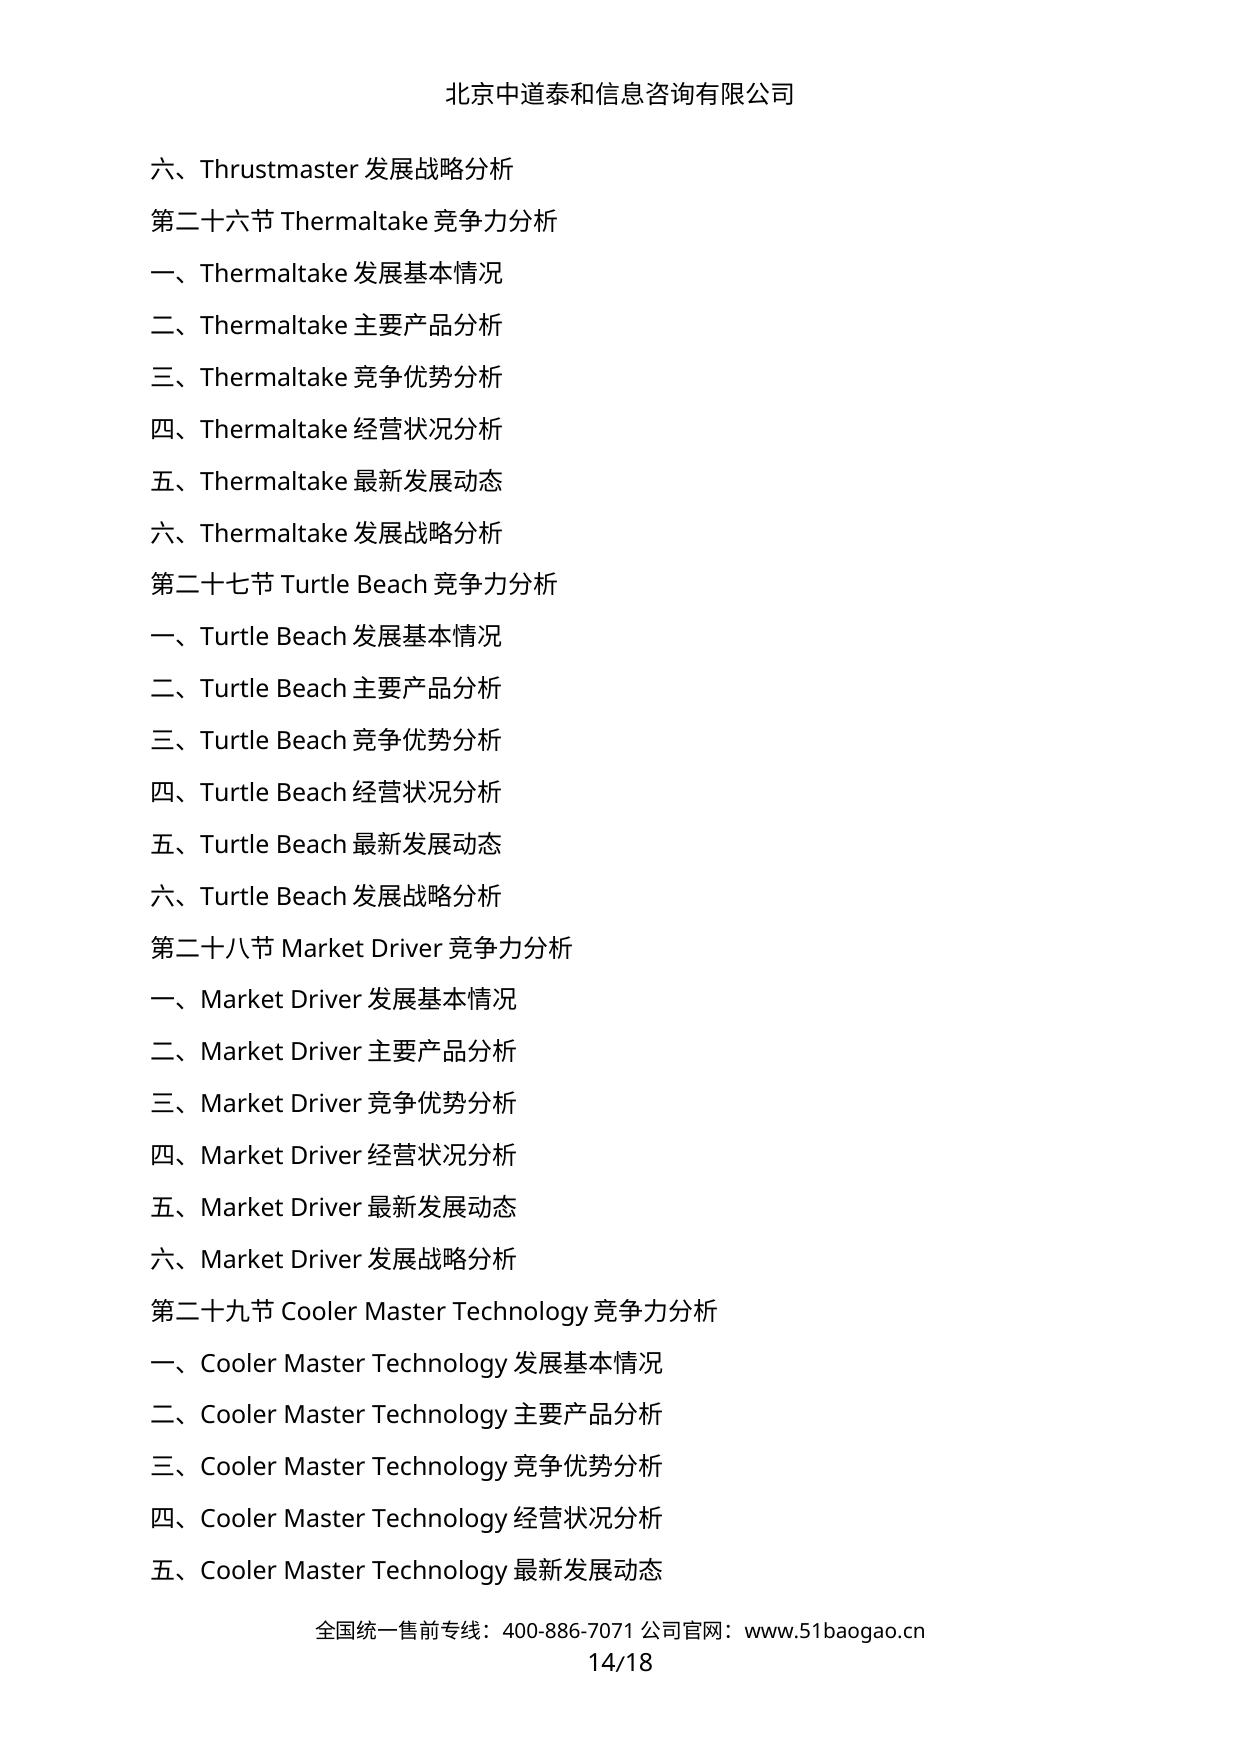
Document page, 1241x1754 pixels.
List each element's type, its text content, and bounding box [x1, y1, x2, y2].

text 六、Thermaltake发展战略分析 [150, 513, 1090, 549]
text 二、Thermaltake主要产品分析 [150, 306, 1090, 342]
text 一、Market Driver发展基本情况 [150, 980, 1090, 1016]
text 一、Turtle Beach发展基本情况 [150, 617, 1090, 653]
text 二、Turtle Beach主要产品分析 [150, 669, 1090, 705]
text 第二十七节 Turtle Beach竞争力分析 [150, 565, 1090, 601]
text 五、Cooler Master Technology最新发展动态 [150, 1551, 1090, 1587]
text 二、Cooler Master Technology主要产品分析 [150, 1395, 1090, 1431]
text 四、Thermaltake经营状况分析 [150, 409, 1090, 446]
text 六、Market Driver发展战略分析 [150, 1239, 1090, 1276]
text 四、Cooler Master Technology经营状况分析 [150, 1499, 1090, 1535]
text 一、Thermaltake发展基本情况 [150, 254, 1090, 290]
text 三、Market Driver竞争优势分析 [150, 1084, 1090, 1120]
text 三、Thermaltake竞争优势分析 [150, 357, 1090, 394]
text 一、Cooler Master Technology发展基本情况 [150, 1343, 1090, 1379]
text 第二十九节 Cooler Master Technology竞争力分析 [150, 1291, 1090, 1327]
text 六、Thrustmaster发展战略分析 [150, 150, 1090, 186]
text 六、Turtle Beach发展战略分析 [150, 876, 1090, 912]
text 五、Turtle Beach最新发展动态 [150, 824, 1090, 861]
text 三、Cooler Master Technology竞争优势分析 [150, 1447, 1090, 1483]
text 二、Market Driver主要产品分析 [150, 1032, 1090, 1068]
text 第二十八节 Market Driver竞争力分析 [150, 928, 1090, 964]
text 四、Turtle Beach经营状况分析 [150, 772, 1090, 809]
text 五、Market Driver最新发展动态 [150, 1187, 1090, 1224]
text 五、Thermaltake最新发展动态 [150, 461, 1090, 497]
text 三、Turtle Beach竞争优势分析 [150, 721, 1090, 757]
text 第二十六节 Thermaltake竞争力分析 [150, 202, 1090, 238]
text 四、Market Driver经营状况分析 [150, 1136, 1090, 1172]
